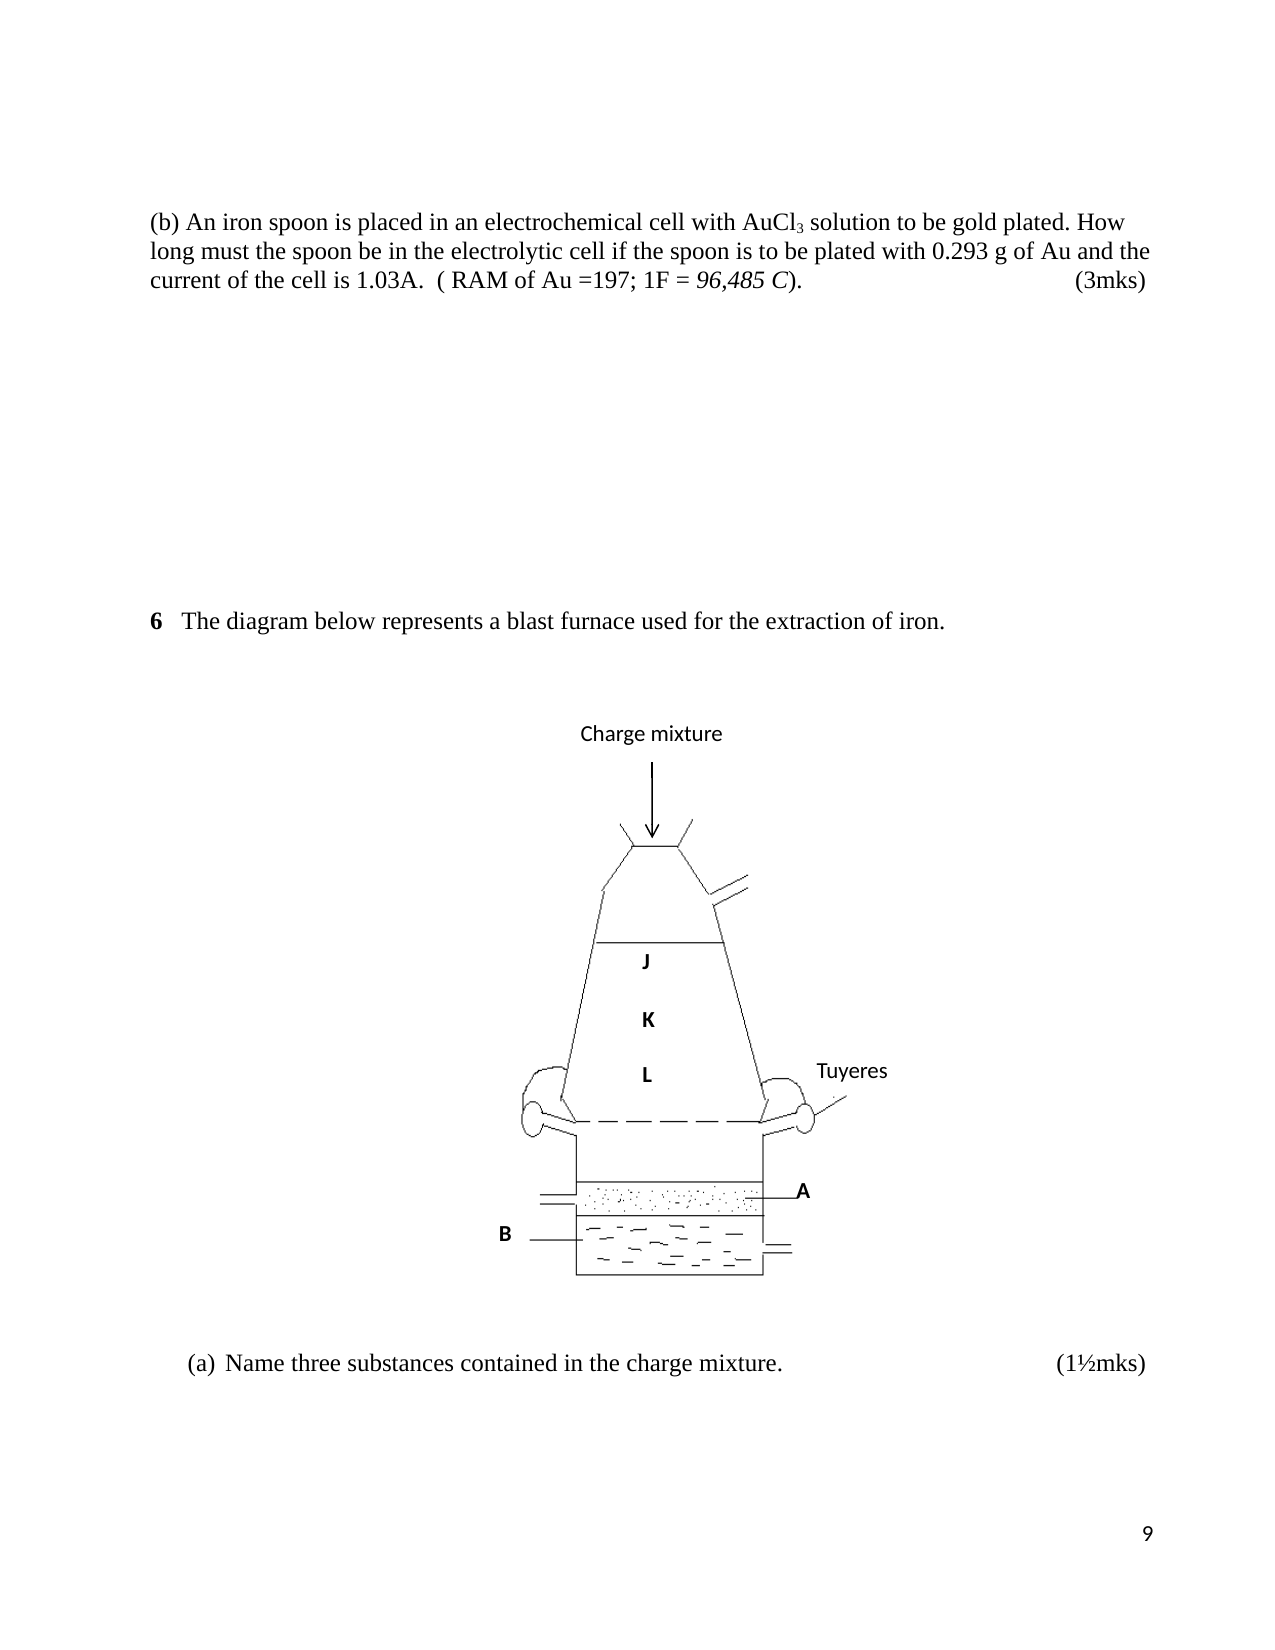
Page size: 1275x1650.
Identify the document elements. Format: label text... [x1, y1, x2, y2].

list Name three substances contained in the charge mixture. (1½mks) [187, 1348, 1153, 1377]
picture [262, 660, 1063, 1322]
text (b) An iron spoon is placed in an electrochemical cell with AuCl3 solution to be gold plated. How long must the spoon be in the electrolytic cell if the spoon is to be plated with 0.293 g of Au and the current of the cell is 1.03A. ( RAM of Au =197; 1F = 96,485 C). (3mks) [150, 207, 1153, 294]
text 6 The diagram below represents a blast furnace used for the extraction of iron. [150, 606, 1153, 635]
